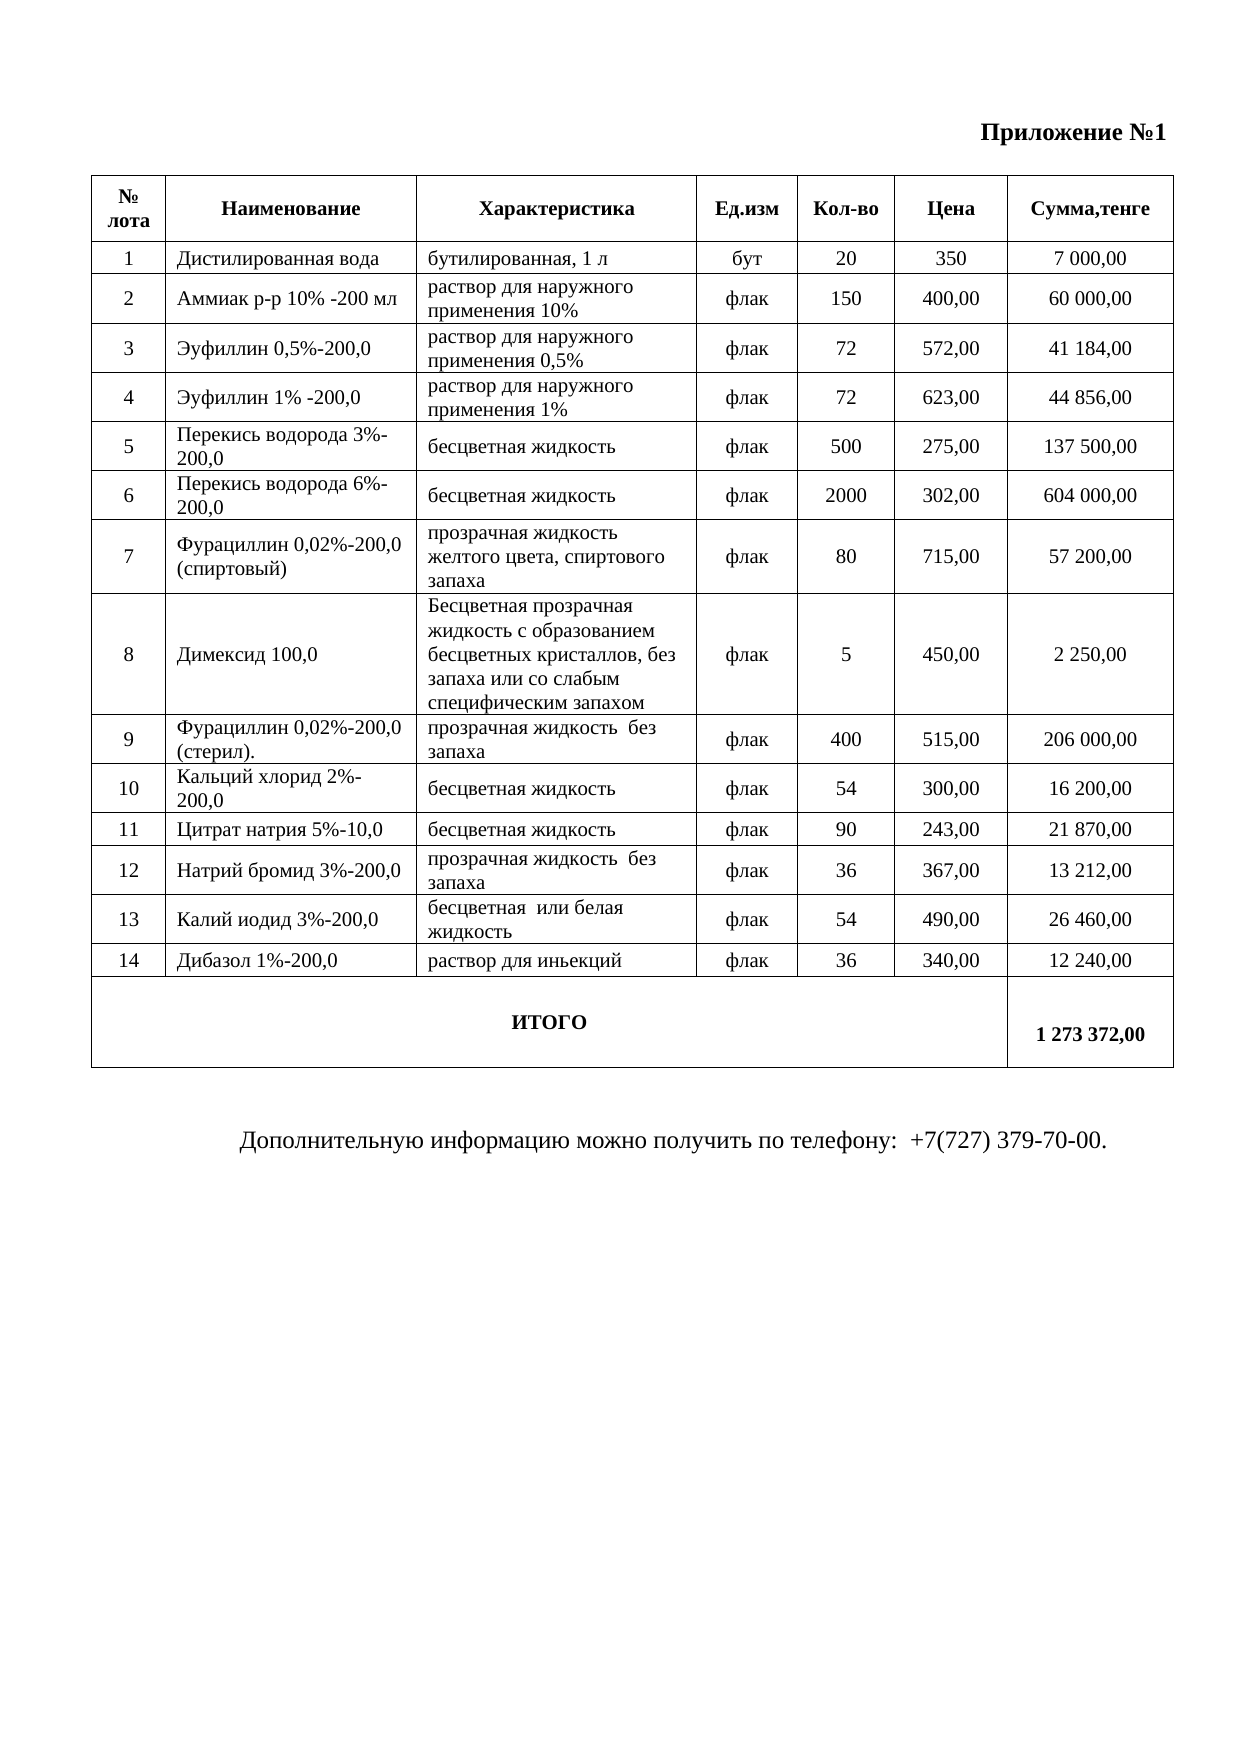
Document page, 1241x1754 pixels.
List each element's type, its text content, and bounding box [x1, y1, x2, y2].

table_cell флак [697, 813, 797, 845]
table_cell 340,00 [895, 944, 1007, 976]
table_cell Бесцветная прозрачная жидкость с образованием бесцветных кристаллов, без запаха или со слабым специфическим запахом [417, 594, 696, 714]
table_cell Аммиак р-р 10% -200 мл [166, 274, 416, 322]
table_cell Кальций хлорид 2%-200,0 [166, 764, 416, 812]
table_cell 54 [798, 764, 894, 812]
table_cell флак [697, 594, 797, 714]
table_header Цена [895, 176, 1007, 241]
table_cell 57 200,00 [1008, 520, 1173, 592]
table_cell Эуфиллин 1% -200,0 [166, 373, 416, 421]
table_cell флак [697, 373, 797, 421]
table_cell 137 500,00 [1008, 422, 1173, 470]
table_cell 20 [798, 242, 894, 273]
table_cell флак [697, 520, 797, 592]
table_cell 36 [798, 944, 894, 976]
table_cell Фурациллин 0,02%-200,0 (спиртовый) [166, 520, 416, 592]
table_cell 36 [798, 846, 894, 894]
table_cell бесцветная жидкость [417, 813, 696, 845]
table_cell Перекись водорода 6%-200,0 [166, 471, 416, 519]
table_cell 16 200,00 [1008, 764, 1173, 812]
table_cell 2 250,00 [1008, 594, 1173, 714]
table_cell 572,00 [895, 324, 1007, 372]
table_cell прозрачная жидкость желтого цвета, спиртового запаха [417, 520, 696, 592]
table_cell Димексид 100,0 [166, 594, 416, 714]
table_cell 13 [92, 895, 165, 943]
table_cell 275,00 [895, 422, 1007, 470]
table_cell 4 [92, 373, 165, 421]
table_cell 302,00 [895, 471, 1007, 519]
table_cell 26 460,00 [1008, 895, 1173, 943]
table_header Наименование [166, 176, 416, 241]
table_cell 1 273 372,00 [1008, 977, 1173, 1067]
table_header Ед.изм [697, 176, 797, 241]
table_cell флак [697, 764, 797, 812]
table_cell бутилированная, 1 л [417, 242, 696, 273]
table_cell 60 000,00 [1008, 274, 1173, 322]
table_cell бут [697, 242, 797, 273]
table_cell 72 [798, 373, 894, 421]
table_cell Дибазол 1%-200,0 [166, 944, 416, 976]
table_cell 54 [798, 895, 894, 943]
table_cell 367,00 [895, 846, 1007, 894]
table_cell 515,00 [895, 715, 1007, 763]
table_cell 623,00 [895, 373, 1007, 421]
table_cell 400 [798, 715, 894, 763]
table_cell флак [697, 846, 797, 894]
table_cell 450,00 [895, 594, 1007, 714]
table_cell ИТОГО [92, 977, 1007, 1067]
table_cell 12 240,00 [1008, 944, 1173, 976]
table_cell 9 [92, 715, 165, 763]
table_cell Дистилированная вода [166, 242, 416, 273]
table_cell 2 [92, 274, 165, 322]
table_cell 6 [92, 471, 165, 519]
table_cell 604 000,00 [1008, 471, 1173, 519]
table_cell 5 [798, 594, 894, 714]
table_cell 715,00 [895, 520, 1007, 592]
table_cell 90 [798, 813, 894, 845]
table_cell прозрачная жидкость без запаха [417, 846, 696, 894]
table_cell 3 [92, 324, 165, 372]
table_cell флак [697, 471, 797, 519]
table_cell 7 [92, 520, 165, 592]
table_cell флак [697, 422, 797, 470]
table_cell 80 [798, 520, 894, 592]
table_cell раствор для наружного применения 10% [417, 274, 696, 322]
table_cell флак [697, 944, 797, 976]
table_cell Эуфиллин 0,5%-200,0 [166, 324, 416, 372]
table_cell флак [697, 324, 797, 372]
table_cell бесцветная жидкость [417, 471, 696, 519]
table_cell 13 212,00 [1008, 846, 1173, 894]
text Приложение №1 [165, 117, 1167, 146]
table_cell 8 [92, 594, 165, 714]
table_cell раствор для наружного применения 0,5% [417, 324, 696, 372]
table_cell раствор для наружного применения 1% [417, 373, 696, 421]
table_cell 1 [92, 242, 165, 273]
table_cell 11 [92, 813, 165, 845]
table_cell 350 [895, 242, 1007, 273]
table_cell Калий иодид 3%-200,0 [166, 895, 416, 943]
table_cell Цитрат натрия 5%-10,0 [166, 813, 416, 845]
table_cell 12 [92, 846, 165, 894]
table_cell прозрачная жидкость без запаха [417, 715, 696, 763]
table_cell бесцветная жидкость [417, 764, 696, 812]
table_cell Перекись водорода 3%-200,0 [166, 422, 416, 470]
table_header Кол-во [798, 176, 894, 241]
table_cell 7 000,00 [1008, 242, 1173, 273]
text Дополнительную информацию можно получить по телефону: +7(727) 379-70-00. [165, 1125, 1167, 1154]
table_cell флак [697, 274, 797, 322]
table_cell бесцветная жидкость [417, 422, 696, 470]
table_cell 10 [92, 764, 165, 812]
table_cell 490,00 [895, 895, 1007, 943]
table_header Характеристика [417, 176, 696, 241]
table_cell 206 000,00 [1008, 715, 1173, 763]
table_cell 300,00 [895, 764, 1007, 812]
table_cell 243,00 [895, 813, 1007, 845]
table_cell бесцветная или белая жидкость [417, 895, 696, 943]
table_cell флак [697, 715, 797, 763]
table_cell 150 [798, 274, 894, 322]
table_cell 44 856,00 [1008, 373, 1173, 421]
table_cell 14 [92, 944, 165, 976]
table_cell 400,00 [895, 274, 1007, 322]
table_cell 21 870,00 [1008, 813, 1173, 845]
table_cell флак [697, 895, 797, 943]
table_header Сумма,тенге [1008, 176, 1173, 241]
table_cell 5 [92, 422, 165, 470]
table_cell 500 [798, 422, 894, 470]
table_cell раствор для иньекций [417, 944, 696, 976]
table_cell 72 [798, 324, 894, 372]
table_cell 2000 [798, 471, 894, 519]
table_cell 41 184,00 [1008, 324, 1173, 372]
table_header № лота [92, 176, 165, 241]
table_cell Фурациллин 0,02%-200,0 (стерил). [166, 715, 416, 763]
table_cell Натрий бромид 3%-200,0 [166, 846, 416, 894]
